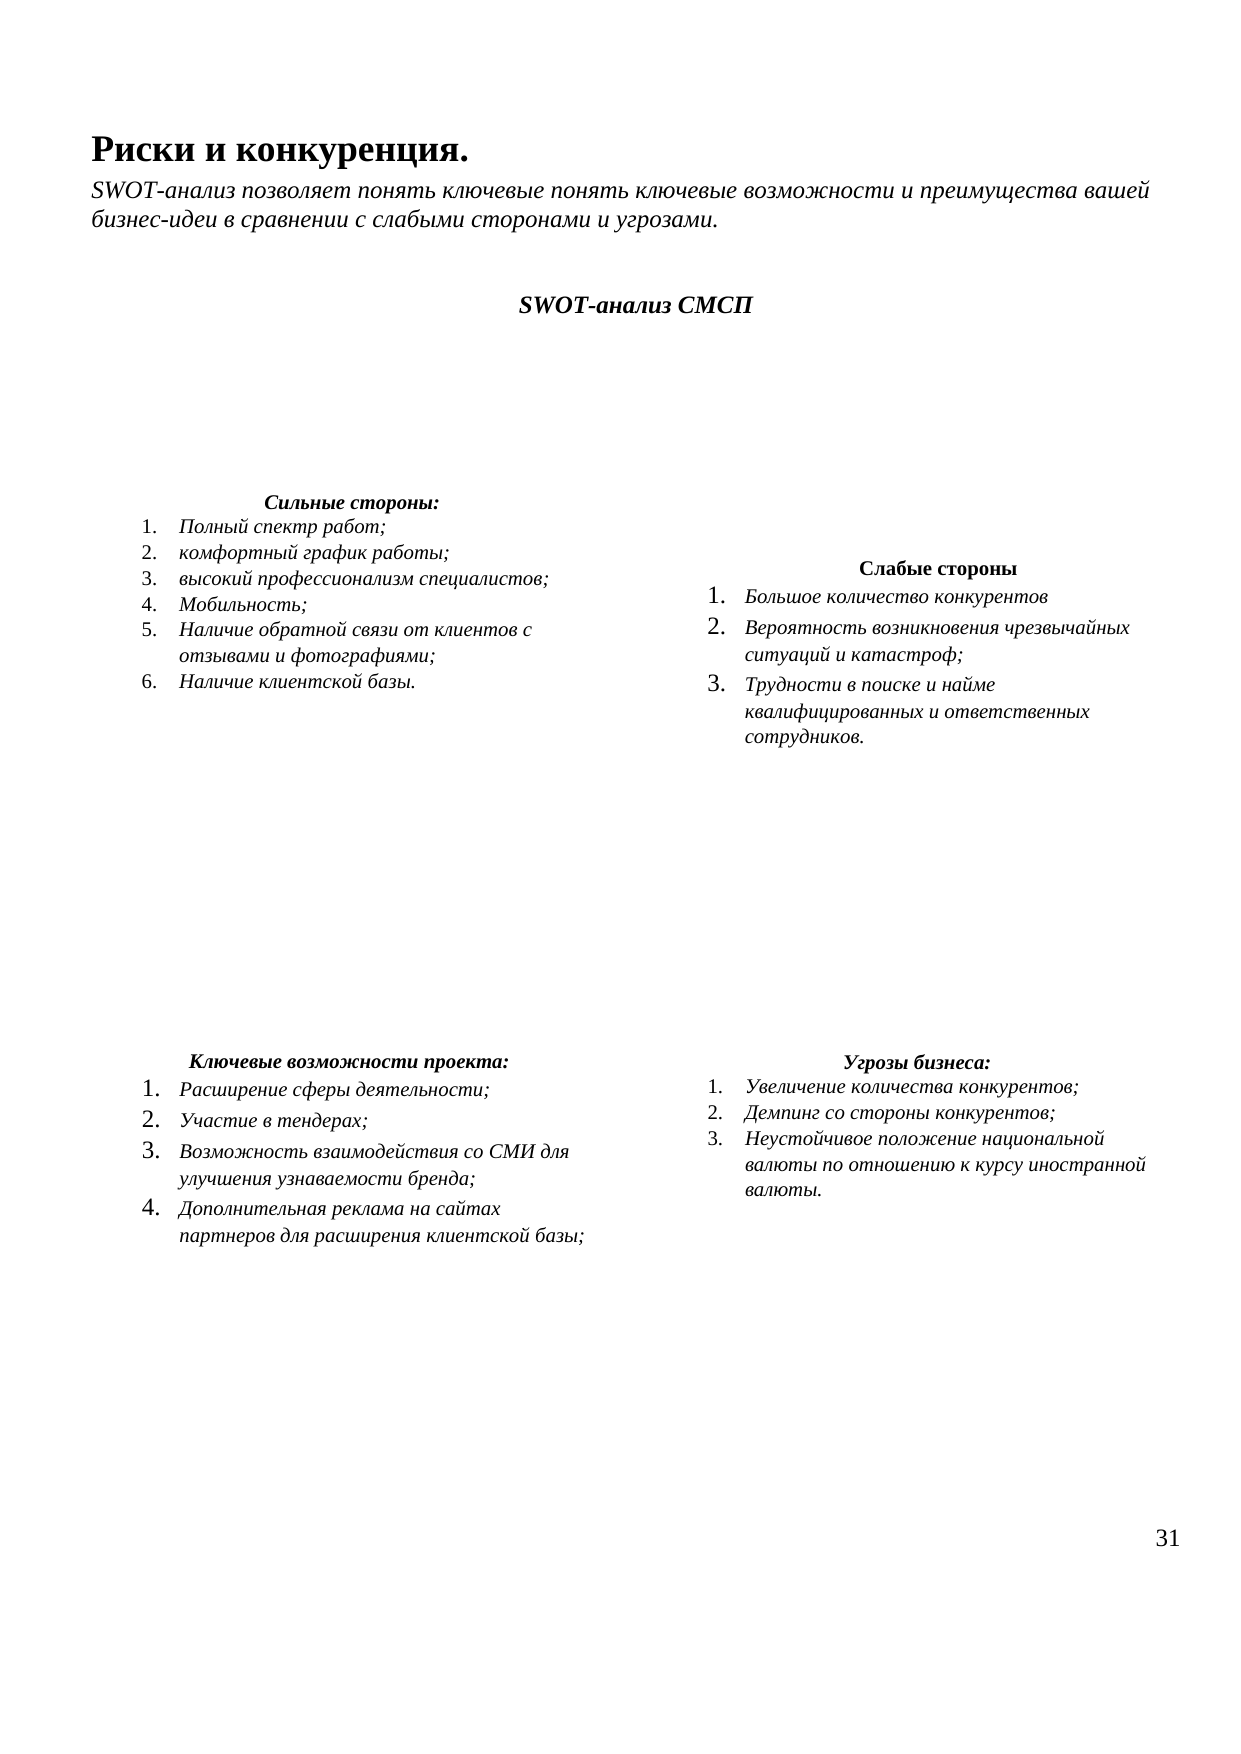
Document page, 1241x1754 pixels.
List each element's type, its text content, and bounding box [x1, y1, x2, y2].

subtitle Риски и конкуренция. [91, 126, 1180, 169]
text SWOT-анализ позволяет понять ключевые понять ключевые возможности и преимущества вашей бизнес-идеи в сравнении с слабыми сторонами и угрозами. [91, 176, 1180, 233]
text SWOT-анализ СМСП [91, 291, 1180, 319]
